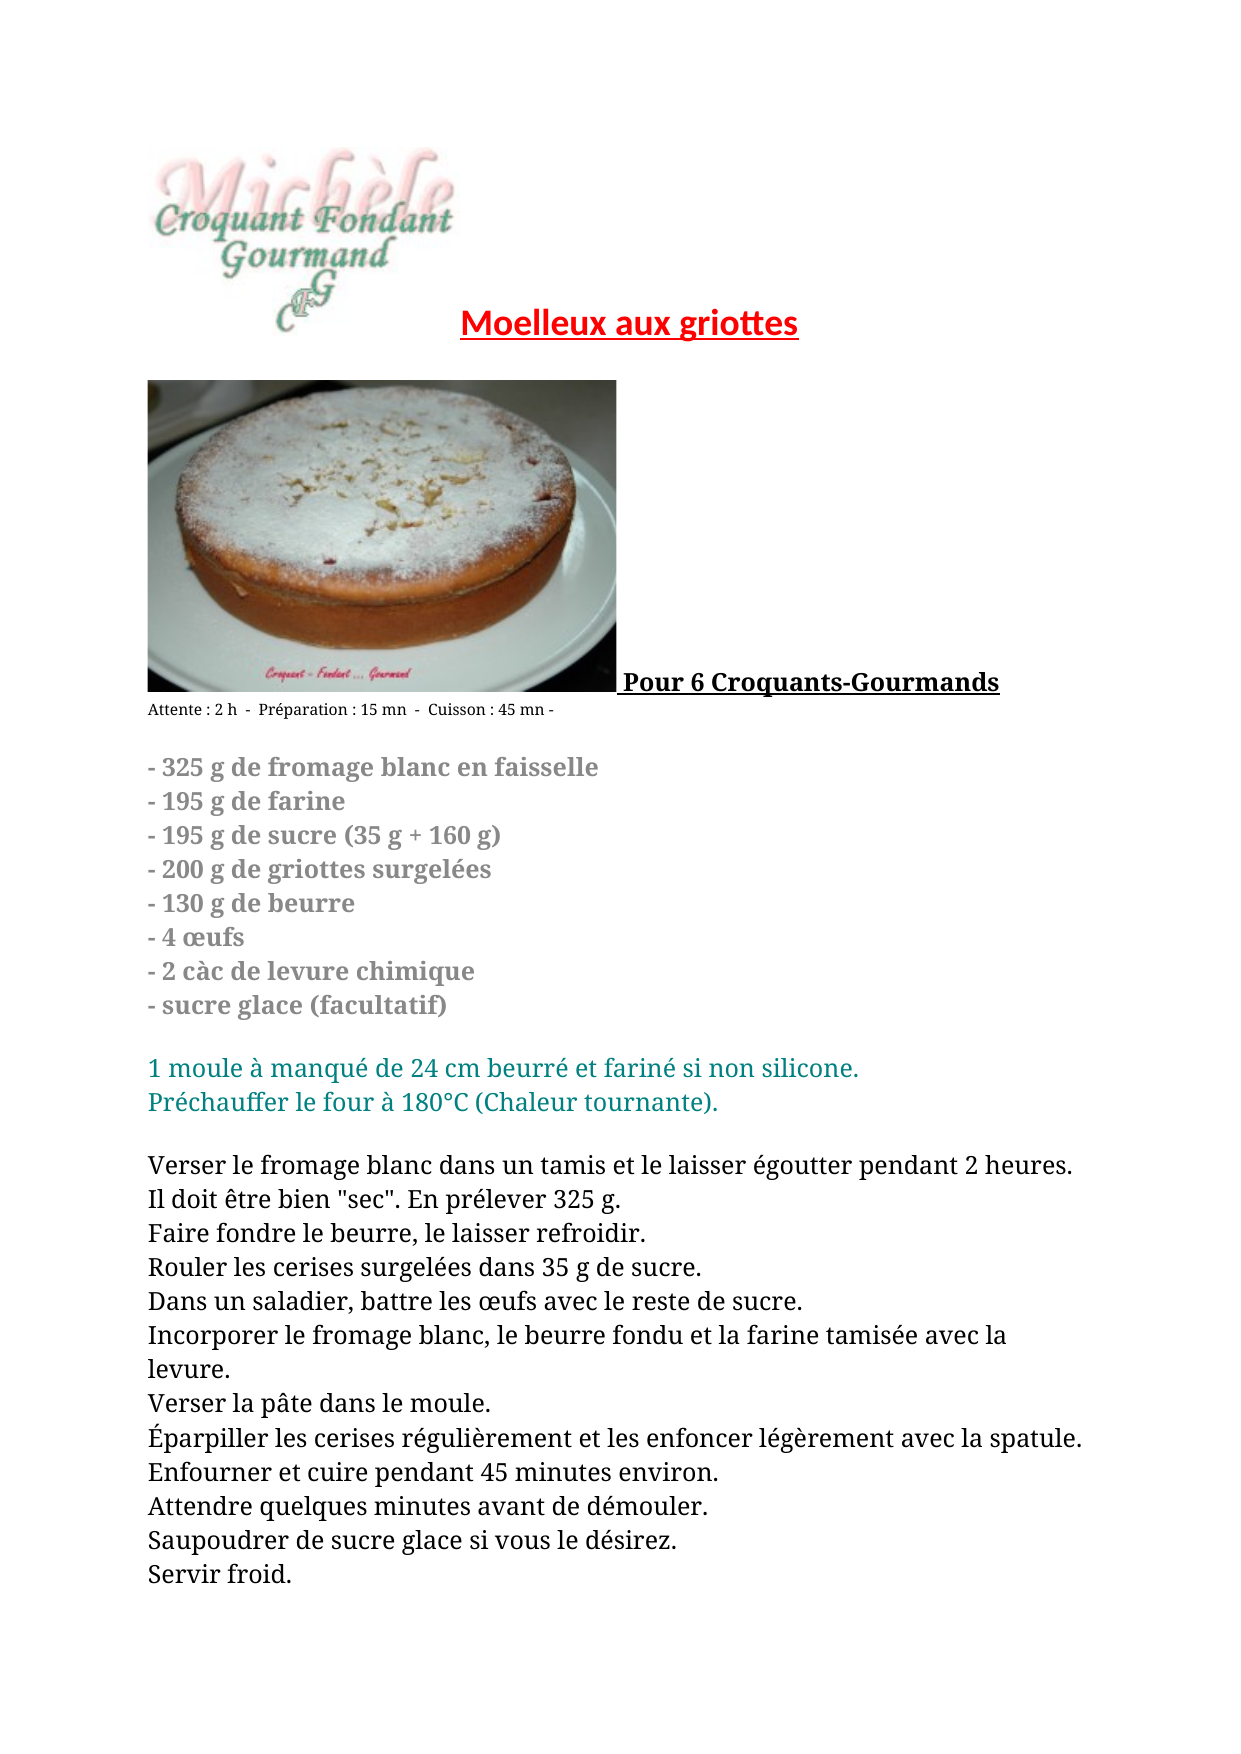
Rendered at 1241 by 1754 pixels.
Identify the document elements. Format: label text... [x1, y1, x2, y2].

picture [147, 147, 461, 336]
text 1 moule à manqué de 24 cm beurré et fariné si non silicone. Préchauffer le four à 180°C (Chaleur tournante). Verser le fromage blanc dans un tamis et le laisser égoutter pendant 2 heures. Il doit être bien "sec". En prélever 325 g. Faire fondre le beurre, le laisser refroidir. Rouler les cerises surgelées dans 35 g de sucre. Dans un saladier, battre les œufs avec le reste de sucre. Incorporer le fromage blanc, le beurre fondu et la farine tamisée avec la levure. Verser la pâte dans le moule. Éparpiller les cerises régulièrement et les enfoncer légèrement avec la spatule. Enfourner et cuire pendant 45 minutes environ. Attendre quelques minutes avant de démouler. Saupoudrer de sucre glace si vous le désirez. Servir froid. [148, 1051, 1093, 1591]
picture [147, 380, 617, 692]
text - 325 g de fromage blanc en faisselle - 195 g de farine - 195 g de sucre (35 g + 160 g) - 200 g de griottes surgelées - 130 g de beurre - 4 œufs - 2 càc de levure chimique - sucre glace (facultatif) [148, 749, 1093, 1022]
